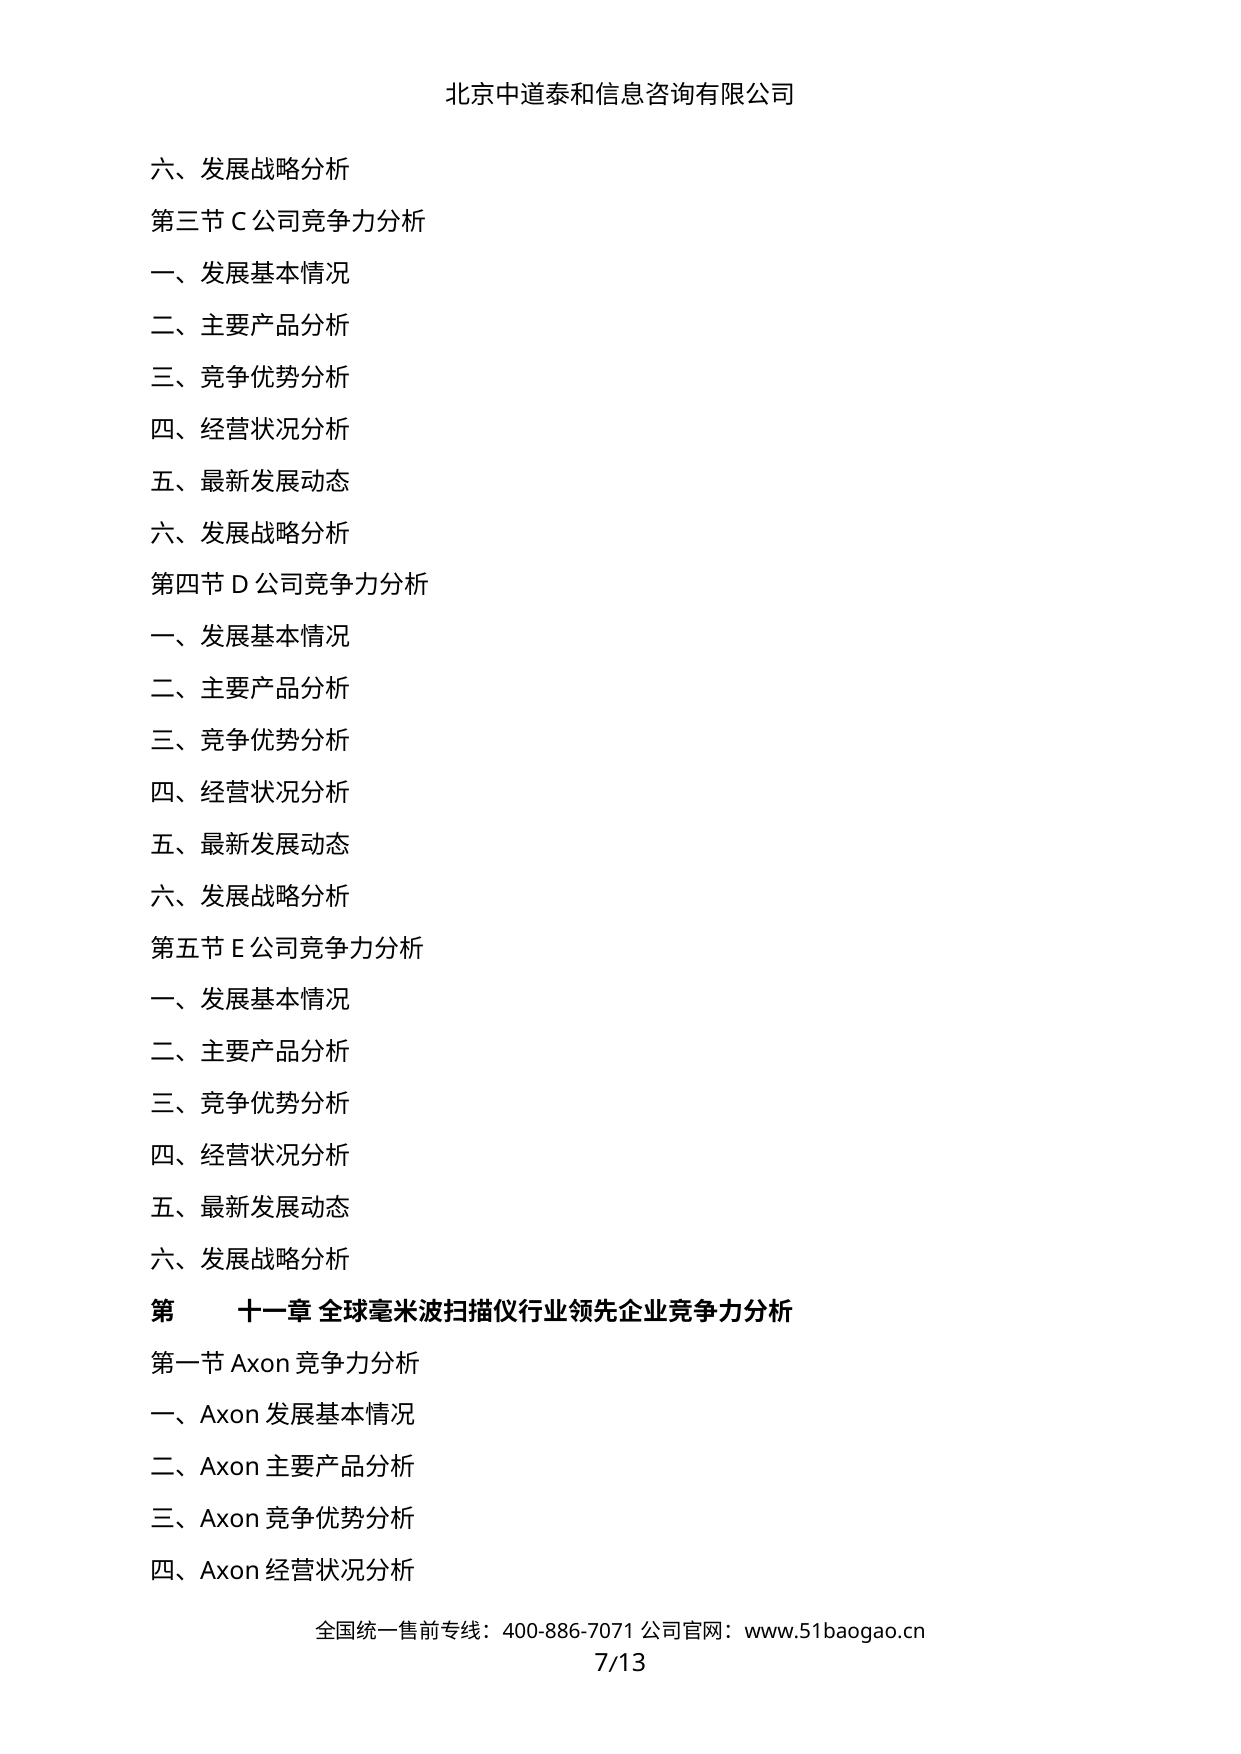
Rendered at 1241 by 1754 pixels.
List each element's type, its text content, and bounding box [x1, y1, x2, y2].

text 第五节 E公司竞争力分析 [150, 928, 1090, 964]
text 三、竞争优势分析 [150, 721, 1090, 757]
text 六、发展战略分析 [150, 513, 1090, 549]
text 三、竞争优势分析 [150, 357, 1090, 394]
text 二、Axon主要产品分析 [150, 1447, 1090, 1483]
text 一、Axon发展基本情况 [150, 1395, 1090, 1431]
text 四、经营状况分析 [150, 772, 1090, 809]
text 二、主要产品分析 [150, 669, 1090, 705]
text 五、最新发展动态 [150, 824, 1090, 861]
text 四、经营状况分析 [150, 409, 1090, 446]
text 二、主要产品分析 [150, 1032, 1090, 1068]
text 五、最新发展动态 [150, 1187, 1090, 1224]
text 六、发展战略分析 [150, 1239, 1090, 1276]
text 六、发展战略分析 [150, 876, 1090, 912]
text 一、发展基本情况 [150, 617, 1090, 653]
text 三、竞争优势分析 [150, 1084, 1090, 1120]
text 四、经营状况分析 [150, 1136, 1090, 1172]
text 六、发展战略分析 [150, 150, 1090, 186]
text 二、主要产品分析 [150, 306, 1090, 342]
text 一、发展基本情况 [150, 254, 1090, 290]
text 第一节 Axon竞争力分析 [150, 1343, 1090, 1379]
text 第 十一章 全球毫米波扫描仪行业领先企业竞争力分析 [150, 1291, 1090, 1327]
text 第四节 D公司竞争力分析 [150, 565, 1090, 601]
text 五、最新发展动态 [150, 461, 1090, 497]
text 三、Axon竞争优势分析 [150, 1499, 1090, 1535]
text 四、Axon经营状况分析 [150, 1551, 1090, 1587]
text 一、发展基本情况 [150, 980, 1090, 1016]
text 第三节 C公司竞争力分析 [150, 202, 1090, 238]
